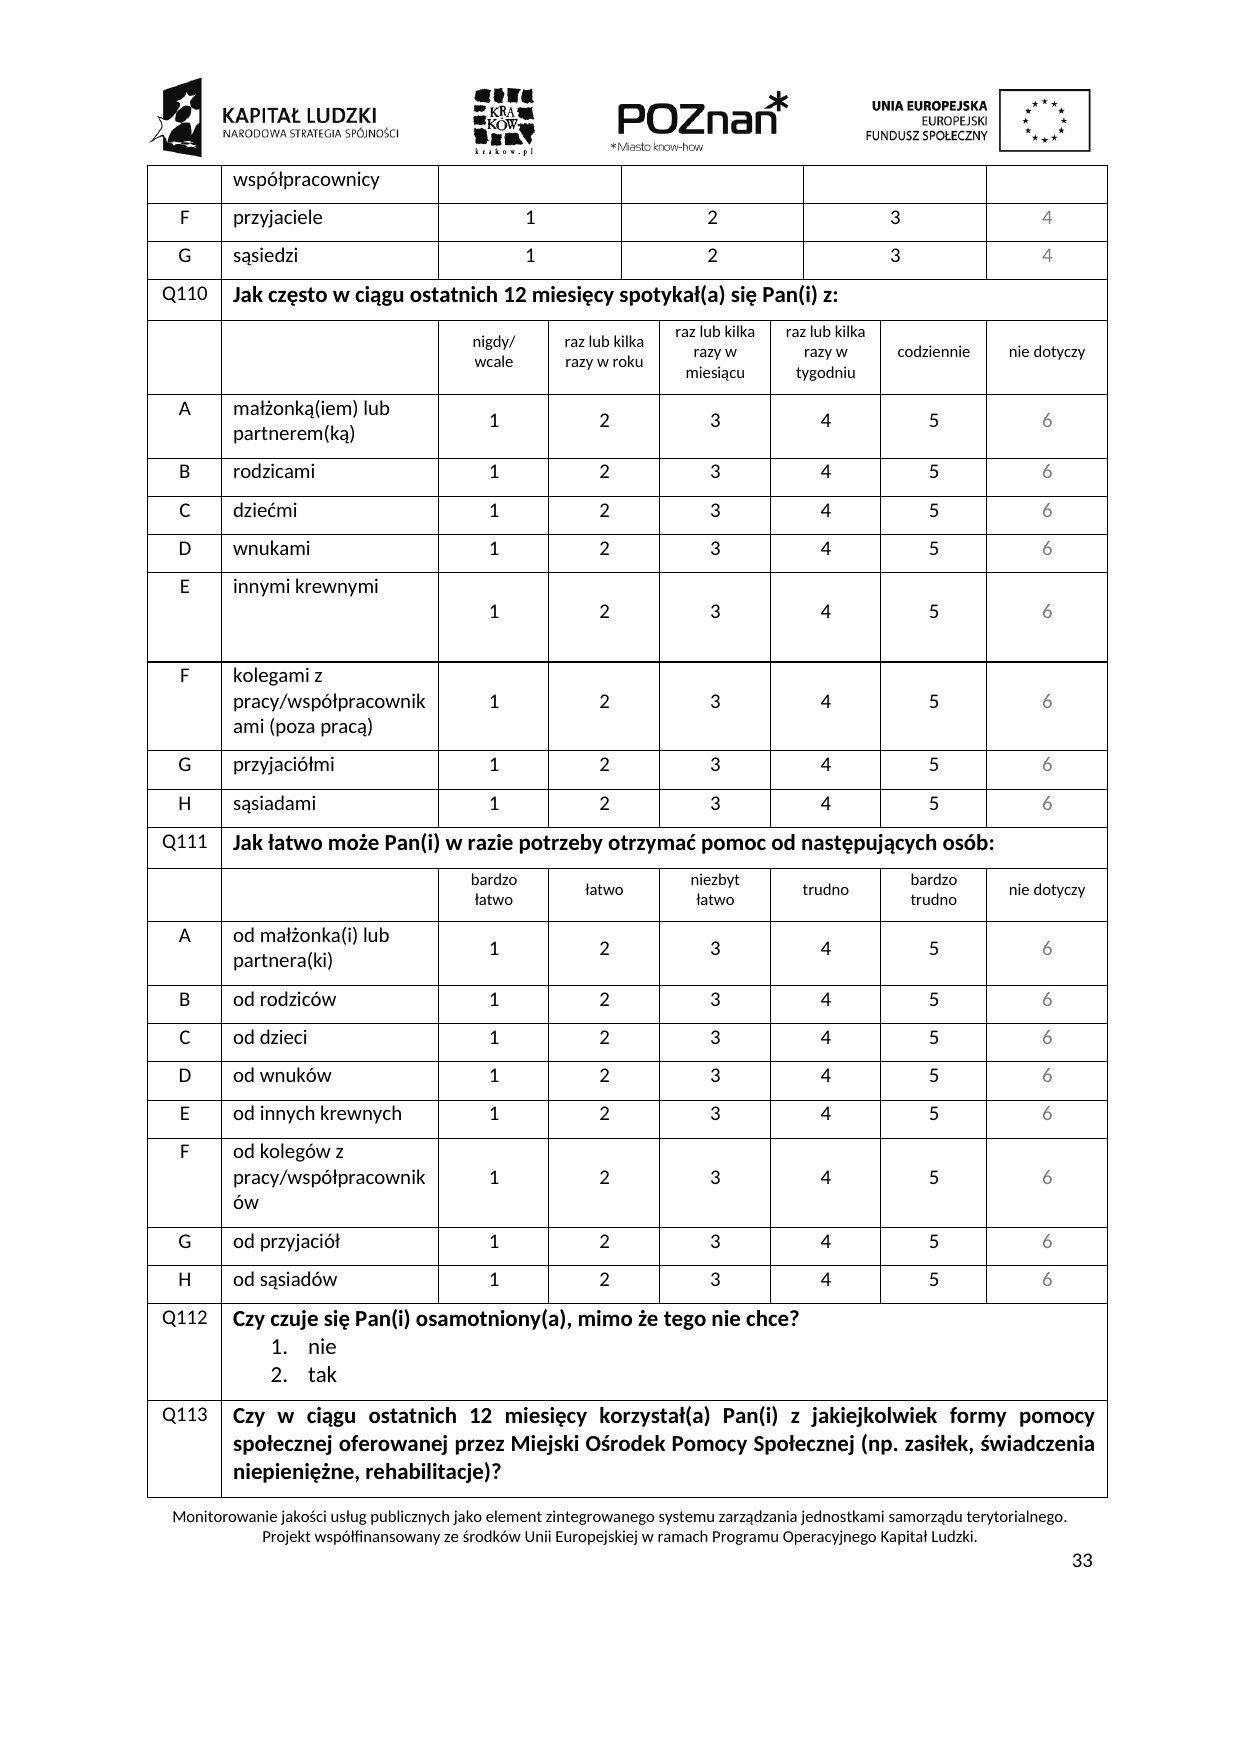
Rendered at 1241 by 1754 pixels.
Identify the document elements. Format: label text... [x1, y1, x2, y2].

table_cell raz lub kilka razy w tygodniu [771, 321, 880, 394]
table_cell 2 [549, 573, 659, 661]
picture [147, 73, 1093, 165]
table_cell Jak często w ciągu ostatnich 12 miesięcy spotykał(a) się Pan(i) z: [222, 280, 1107, 320]
table_cell 3 [804, 166, 986, 203]
table_cell dziećmi [222, 497, 438, 534]
table_cell 5 [881, 395, 986, 458]
table_cell wnukami [222, 535, 438, 572]
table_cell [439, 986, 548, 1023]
table_cell 6 [987, 459, 1107, 496]
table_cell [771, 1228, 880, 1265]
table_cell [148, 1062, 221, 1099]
table_cell 1 [439, 395, 548, 458]
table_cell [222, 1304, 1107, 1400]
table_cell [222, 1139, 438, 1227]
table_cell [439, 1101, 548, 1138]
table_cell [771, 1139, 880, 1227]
table_cell 1 [439, 535, 548, 572]
table_cell 6 [987, 535, 1107, 572]
table_cell 4 [771, 790, 880, 827]
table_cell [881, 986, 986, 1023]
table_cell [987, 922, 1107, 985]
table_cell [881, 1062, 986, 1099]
table_cell 1 [439, 242, 621, 279]
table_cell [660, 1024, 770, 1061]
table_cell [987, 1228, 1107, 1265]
table_cell 3 [804, 242, 986, 279]
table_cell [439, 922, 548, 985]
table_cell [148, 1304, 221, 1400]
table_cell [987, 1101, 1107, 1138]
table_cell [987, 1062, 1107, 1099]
table_cell 6 [987, 497, 1107, 534]
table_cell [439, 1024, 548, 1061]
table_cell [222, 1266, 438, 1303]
table_cell nie dotyczy [987, 321, 1107, 394]
table_cell 2 [549, 535, 659, 572]
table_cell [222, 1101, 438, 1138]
table_cell 4 [771, 573, 880, 661]
table_cell 2 [549, 663, 659, 750]
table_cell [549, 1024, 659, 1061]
table_cell 2 [549, 497, 659, 534]
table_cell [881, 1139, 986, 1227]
table_cell 3 [660, 535, 770, 572]
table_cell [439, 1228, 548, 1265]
table_cell małżonką(iem) lub partnerem(ką) [222, 395, 438, 458]
table_cell 3 [660, 790, 770, 827]
table_cell 2 [622, 204, 803, 241]
table_cell G [148, 242, 221, 279]
table_cell sąsiadami [222, 790, 438, 827]
table_cell 1 [439, 166, 621, 203]
table_cell H [148, 790, 221, 827]
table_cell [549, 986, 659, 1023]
table_cell 4 [771, 663, 880, 750]
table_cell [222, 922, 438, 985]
table_cell 4 [771, 459, 880, 496]
table_cell F [148, 663, 221, 750]
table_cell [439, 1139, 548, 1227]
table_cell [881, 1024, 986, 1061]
table_cell 1 [439, 751, 548, 789]
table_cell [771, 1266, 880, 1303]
table_cell E [148, 166, 221, 203]
table_cell A [148, 395, 221, 458]
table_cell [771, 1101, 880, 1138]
table_cell 3 [660, 395, 770, 458]
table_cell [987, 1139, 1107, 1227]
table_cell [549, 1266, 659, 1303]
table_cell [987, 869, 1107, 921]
table_cell 2 [549, 790, 659, 827]
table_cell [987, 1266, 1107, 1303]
table_cell przyjaciele [222, 204, 438, 241]
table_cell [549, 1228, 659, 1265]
table_cell 6 [987, 573, 1107, 661]
table_cell kolegami z pracy/współpracownikami (poza pracą) [222, 663, 438, 750]
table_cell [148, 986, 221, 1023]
table_cell 3 [660, 497, 770, 534]
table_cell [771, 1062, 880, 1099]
table_cell nigdy/ wcale [439, 321, 548, 394]
table_cell 1 [439, 459, 548, 496]
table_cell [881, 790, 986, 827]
table_cell 6 [987, 751, 1107, 789]
table_cell 1 [439, 790, 548, 827]
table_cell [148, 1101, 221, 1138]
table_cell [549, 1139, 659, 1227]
table_cell 4 [987, 242, 1107, 279]
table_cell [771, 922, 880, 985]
table_cell 3 [660, 459, 770, 496]
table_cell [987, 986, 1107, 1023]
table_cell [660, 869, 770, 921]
table_cell 3 [660, 573, 770, 661]
table_cell 2 [622, 166, 803, 203]
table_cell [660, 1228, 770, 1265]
table_cell przyjaciółmi [222, 751, 438, 789]
table_cell innymi krewnymi [222, 573, 438, 661]
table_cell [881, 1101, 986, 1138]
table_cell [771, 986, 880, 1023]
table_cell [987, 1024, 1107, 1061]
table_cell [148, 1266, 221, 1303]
table_cell 1 [439, 663, 548, 750]
table_cell 6 [987, 663, 1107, 750]
table_cell F [148, 204, 221, 241]
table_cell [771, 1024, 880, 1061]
table_cell 5 [881, 459, 986, 496]
table_cell 1 [439, 497, 548, 534]
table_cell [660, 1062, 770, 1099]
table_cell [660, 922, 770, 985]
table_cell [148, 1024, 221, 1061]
table_cell D [148, 535, 221, 572]
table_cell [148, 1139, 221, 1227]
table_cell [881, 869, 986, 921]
table_cell raz lub kilka razy w roku [549, 321, 659, 394]
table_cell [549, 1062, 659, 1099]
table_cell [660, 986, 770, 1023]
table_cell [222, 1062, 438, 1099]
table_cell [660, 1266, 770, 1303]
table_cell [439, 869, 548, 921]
table_cell 2 [549, 751, 659, 789]
table_cell Q110 [148, 280, 221, 320]
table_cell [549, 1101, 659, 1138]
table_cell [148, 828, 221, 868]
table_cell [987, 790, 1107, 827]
table_cell 3 [660, 663, 770, 750]
table_cell 5 [881, 497, 986, 534]
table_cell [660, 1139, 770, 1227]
table_cell 4 [771, 395, 880, 458]
table_cell raz lub kilka razy w miesiącu [660, 321, 770, 394]
table_cell 4 [771, 535, 880, 572]
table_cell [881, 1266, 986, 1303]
table_cell 5 [881, 663, 986, 750]
table_cell 4 [987, 166, 1107, 203]
table_cell 4 [771, 751, 880, 789]
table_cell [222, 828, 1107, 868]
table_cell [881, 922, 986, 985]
table_cell 6 [987, 395, 1107, 458]
table_cell 1 [439, 204, 621, 241]
table_cell 4 [987, 204, 1107, 241]
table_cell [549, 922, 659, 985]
table_cell 2 [549, 395, 659, 458]
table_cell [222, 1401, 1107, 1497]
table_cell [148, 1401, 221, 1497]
table_cell 5 [881, 751, 986, 789]
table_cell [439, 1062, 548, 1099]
table_cell G [148, 751, 221, 789]
table_cell 3 [804, 204, 986, 241]
table_cell sąsiedzi [222, 242, 438, 279]
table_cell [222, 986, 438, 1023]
table_cell [148, 321, 221, 394]
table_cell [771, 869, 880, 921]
table_cell codziennie [881, 321, 986, 394]
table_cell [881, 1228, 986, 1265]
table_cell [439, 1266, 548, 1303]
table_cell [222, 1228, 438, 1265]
table_cell 3 [660, 751, 770, 789]
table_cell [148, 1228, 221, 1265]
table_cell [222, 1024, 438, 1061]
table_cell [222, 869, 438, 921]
table_cell C [148, 497, 221, 534]
table_cell 4 [771, 497, 880, 534]
table_cell 1 [439, 573, 548, 661]
table_cell 5 [881, 573, 986, 661]
table_cell rodzicami [222, 459, 438, 496]
table_cell 2 [622, 242, 803, 279]
table_cell B [148, 459, 221, 496]
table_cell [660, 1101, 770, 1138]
table_cell koledzy z pracy/ współpracownicy [222, 166, 438, 203]
table_cell 5 [881, 535, 986, 572]
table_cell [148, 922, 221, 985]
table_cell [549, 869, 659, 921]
table_cell E [148, 573, 221, 661]
table_cell [222, 321, 438, 394]
table_cell 2 [549, 459, 659, 496]
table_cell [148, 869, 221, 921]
